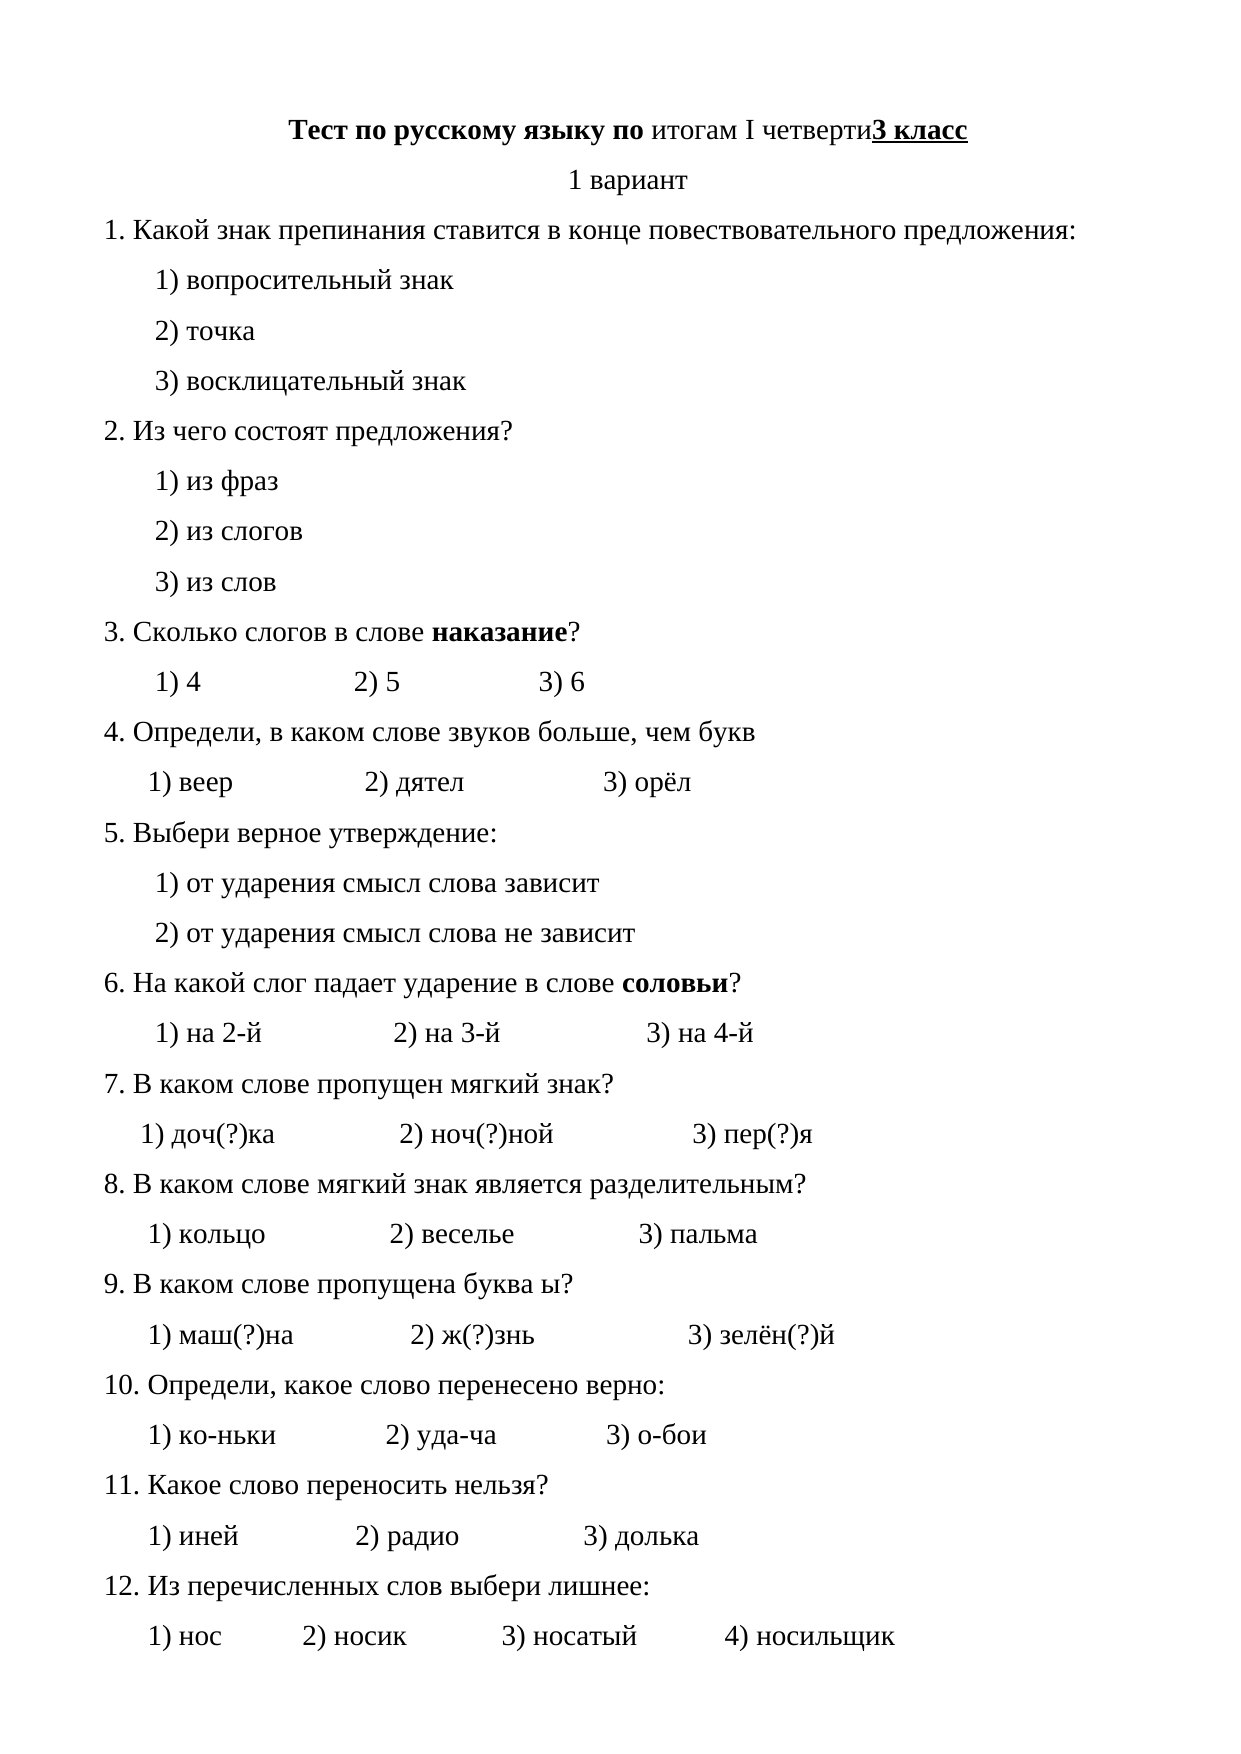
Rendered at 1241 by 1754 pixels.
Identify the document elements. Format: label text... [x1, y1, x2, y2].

text 1) вопросительный знак [103, 262, 1152, 296]
text 1) на 2-й 2) на 3-й 3) на 4-й [103, 1016, 1152, 1049]
text 1. Какой знак препинания ставится в конце повествовательного предложения: [103, 212, 1152, 246]
text 8. В каком слове мягкий знак является разделительным? [103, 1166, 1152, 1200]
text 1) веер 2) дятел 3) орёл [103, 764, 1152, 798]
text 1) нос 2) носик 3) носатый 4) носильщик [103, 1618, 1152, 1652]
text 2. Из чего состоят предложения? [103, 413, 1152, 447]
text 6. На какой слог падает ударение в слове соловьи? [103, 965, 1152, 999]
text 2) точка [103, 313, 1152, 346]
text 1) из фраз [103, 463, 1152, 497]
text 1 вариант [103, 162, 1152, 196]
text 1) доч(?)ка 2) ноч(?)ной 3) пер(?)я [103, 1116, 1152, 1149]
text 7. В каком слове пропущен мягкий знак? [103, 1066, 1152, 1099]
text 1) кольцо 2) веселье 3) пальма [103, 1216, 1152, 1250]
text 3. Сколько слогов в слове наказание? [103, 614, 1152, 647]
text 5. Выбери верное утверждение: [103, 815, 1152, 848]
text 11. Какое слово переносить нельзя? [103, 1467, 1152, 1501]
text 1) ко-ньки 2) уда-ча 3) о-бои [103, 1417, 1152, 1451]
text 2) от ударения смысл слова не зависит [103, 915, 1152, 949]
text 1) маш(?)на 2) ж(?)знь 3) зелён(?)й [103, 1317, 1152, 1350]
text 2) из слогов [103, 513, 1152, 547]
text 1) иней 2) радио 3) долька [103, 1518, 1152, 1551]
text 12. Из перечисленных слов выбери лишнее: [103, 1568, 1152, 1601]
text Тест по русскому языку по итогам I четверти3 класс [103, 112, 1152, 145]
text 9. В каком слове пропущена буква ы? [103, 1267, 1152, 1300]
text 4. Определи, в каком слове звуков больше, чем букв [103, 714, 1152, 748]
text 3) восклицательный знак [103, 363, 1152, 396]
text 3) из слов [103, 564, 1152, 597]
text 1) 4 2) 5 3) 6 [103, 664, 1152, 698]
text 1) от ударения смысл слова зависит [103, 865, 1152, 898]
text 10. Определи, какое слово перенесено верно: [103, 1367, 1152, 1401]
